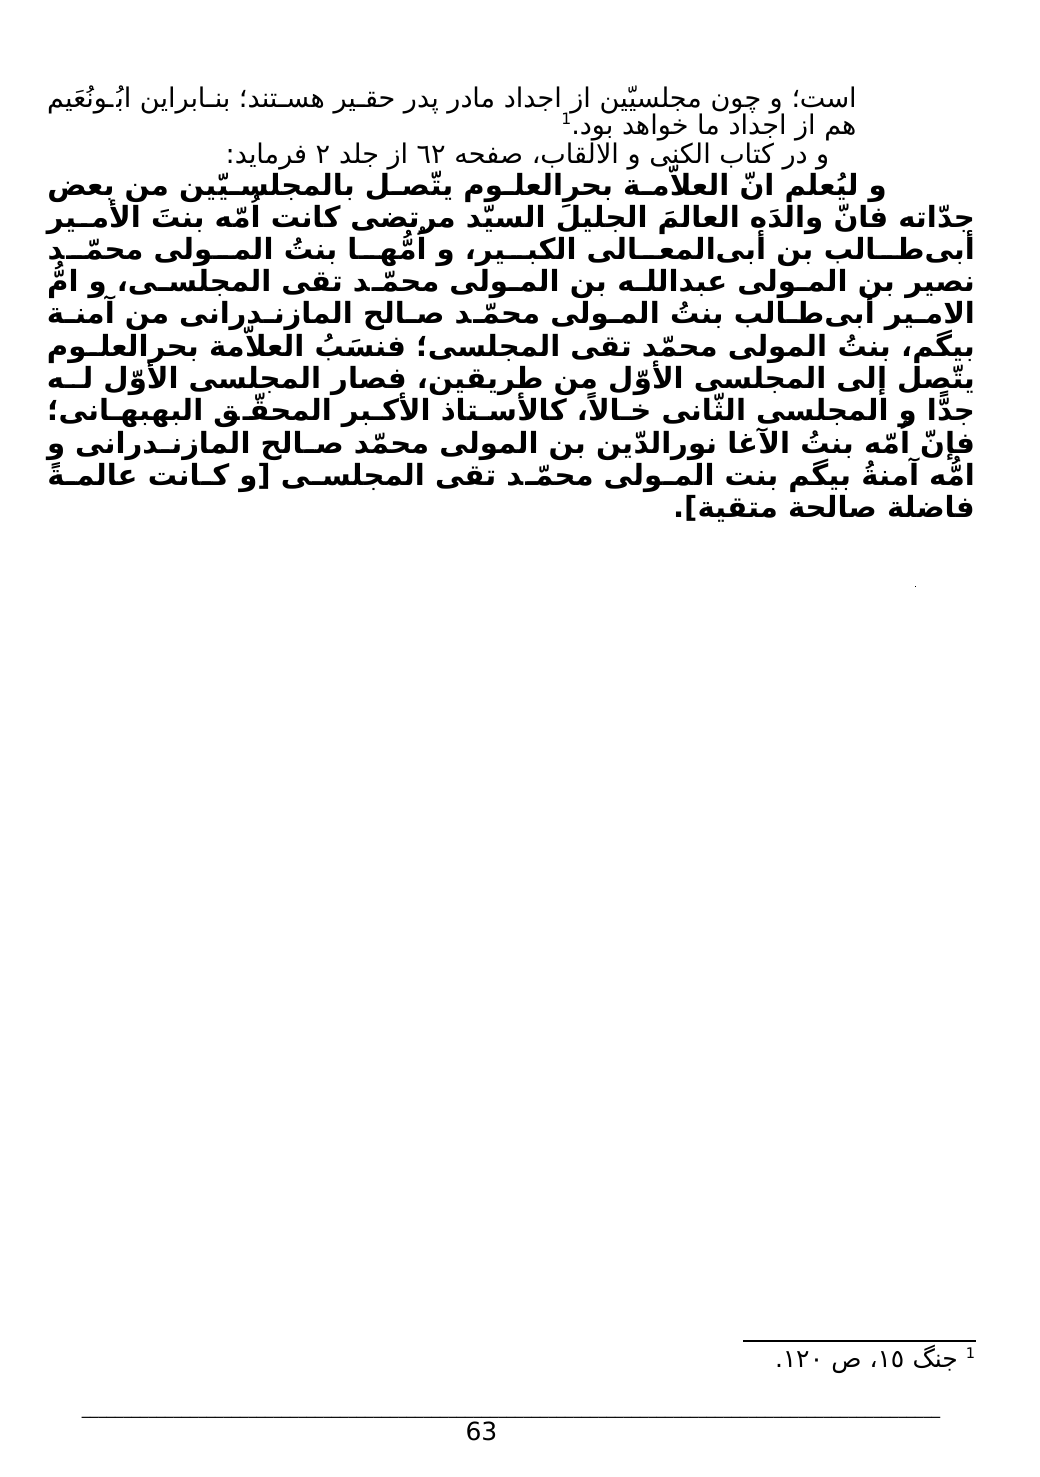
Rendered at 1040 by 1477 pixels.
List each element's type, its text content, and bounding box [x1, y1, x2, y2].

text و لیُعلم انّ العلاّمة بحرالعلوم یتّصل بالمجلسیّین من بعض جدّاته فانّ والدَه العالمَ الجلیلَ السیّد مرتضی کانت اُمّه بنتَ الأمیر أبی‌طالب بن أبی‌المعالی الکبیر، و اُمُّها بنتُ المولی محمّد نصیر بن المولی عبدالله بن المولی محمّد تقی المجلسی، و امُّ الامیر أبی‌طالب بنتُ المولی محمّد صالح المازندرانی من آمنة بیگم، بنتُ المولی محمّد تقی المجلسی؛ فنسَبُ العلاّمة بحرالعلوم یتّصل إلی المجلسی الأوّل من طریقین، فصار المجلسی الأوّل له جدًّا و المجلسی الثّانی خالاً، کالأستاذ الأکبر المحقّق البهبهانی؛ فإنّ اُمّه بنتُ الآغا نورالدّین بن المولی محمّد صالح المازندرانی و امُّه آمنةُ بیگم بنت المولی محمّد تقی المجلسی [و کانت عالمةً فاضلة صالحة متقیة]. [47, 169, 975, 524]
text است؛ و چون مجلسیّین از اجداد مادر پدر حقیر هستند؛ بنابراین ابُونُعَیم هم از اجداد ما خواهد بود. [47, 84, 857, 141]
text و در کتاب الکنی و الالقاب، صفحه ٦٢ از جلد ٢ فرماید: [47, 141, 857, 169]
